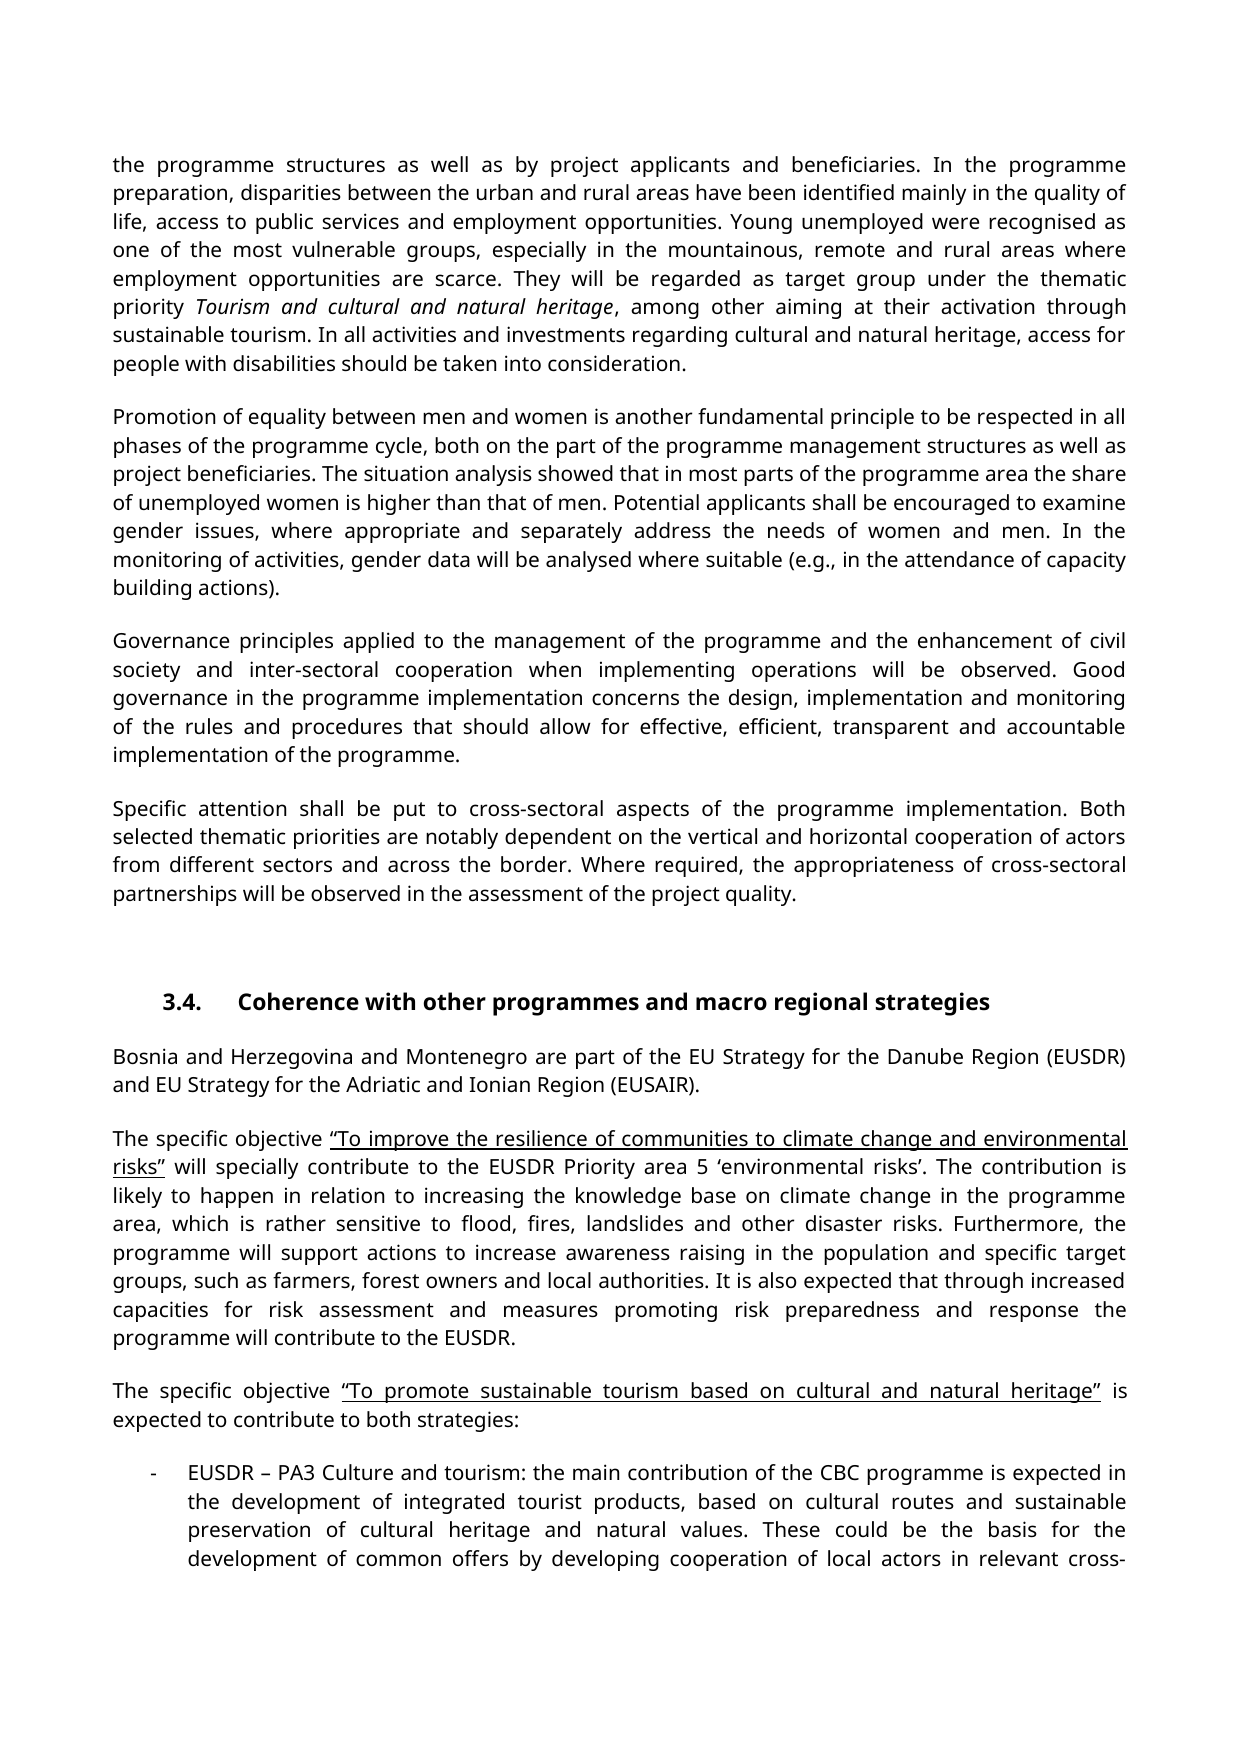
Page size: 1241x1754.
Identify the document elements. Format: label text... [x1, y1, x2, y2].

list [150, 1458, 1128, 1572]
text The specific objective “To promote sustainable tourism based on cultural and natural heritage” is expected to contribute to both strategies: [112, 1377, 1128, 1433]
text The specific objective “To improve the resilience of communities to climate change and environmental risks” will specially contribute to the EUSDR Priority area 5 ‘environmental risks’. The contribution is likely to happen in relation to increasing the knowledge base on climate change in the programme area, which is rather sensitive to flood, fires, landslides and other disaster risks. Furthermore, the programme will support actions to increase awareness raising in the population and specific target groups, such as farmers, forest owners and local authorities. It is also expected that through increased capacities for risk assessment and measures promoting risk preparedness and response the programme will contribute to the EUSDR. [112, 1124, 1128, 1352]
subtitle Coherence with other programmes and macro regional strategies [162, 986, 1128, 1017]
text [112, 150, 1128, 377]
text Governance principles applied to the management of the programme and the enhancement of civil society and inter-sectoral cooperation when implementing operations will be observed. Good governance in the programme implementation concerns the design, implementation and monitoring of the rules and procedures that should allow for effective, efficient, transparent and accountable implementation of the programme. [112, 627, 1128, 769]
text Specific attention shall be put to cross-sectoral aspects of the programme implementation. Both selected thematic priorities are notably dependent on the vertical and horizontal cooperation of actors from different sectors and across the border. Where required, the appropriateness of cross-sectoral partnerships will be observed in the assessment of the project quality. [112, 794, 1128, 907]
text Bosnia and Herzegovina and Montenegro are part of the EU Strategy for the Danube Region (EUSDR) and EU Strategy for the Adriatic and Ionian Region (EUSAIR). [112, 1042, 1128, 1099]
text Promotion of equality between men and women is another fundamental principle to be respected in all phases of the programme cycle, both on the part of the programme management structures as well as project beneficiaries. The situation analysis showed that in most parts of the programme area the share of unemployed women is higher than that of men. Potential applicants shall be encouraged to examine gender issues, where appropriate and separately address the needs of women and men. In the monitoring of activities, gender data will be analysed where suitable (e.g., in the attendance of capacity building actions). [112, 402, 1128, 602]
